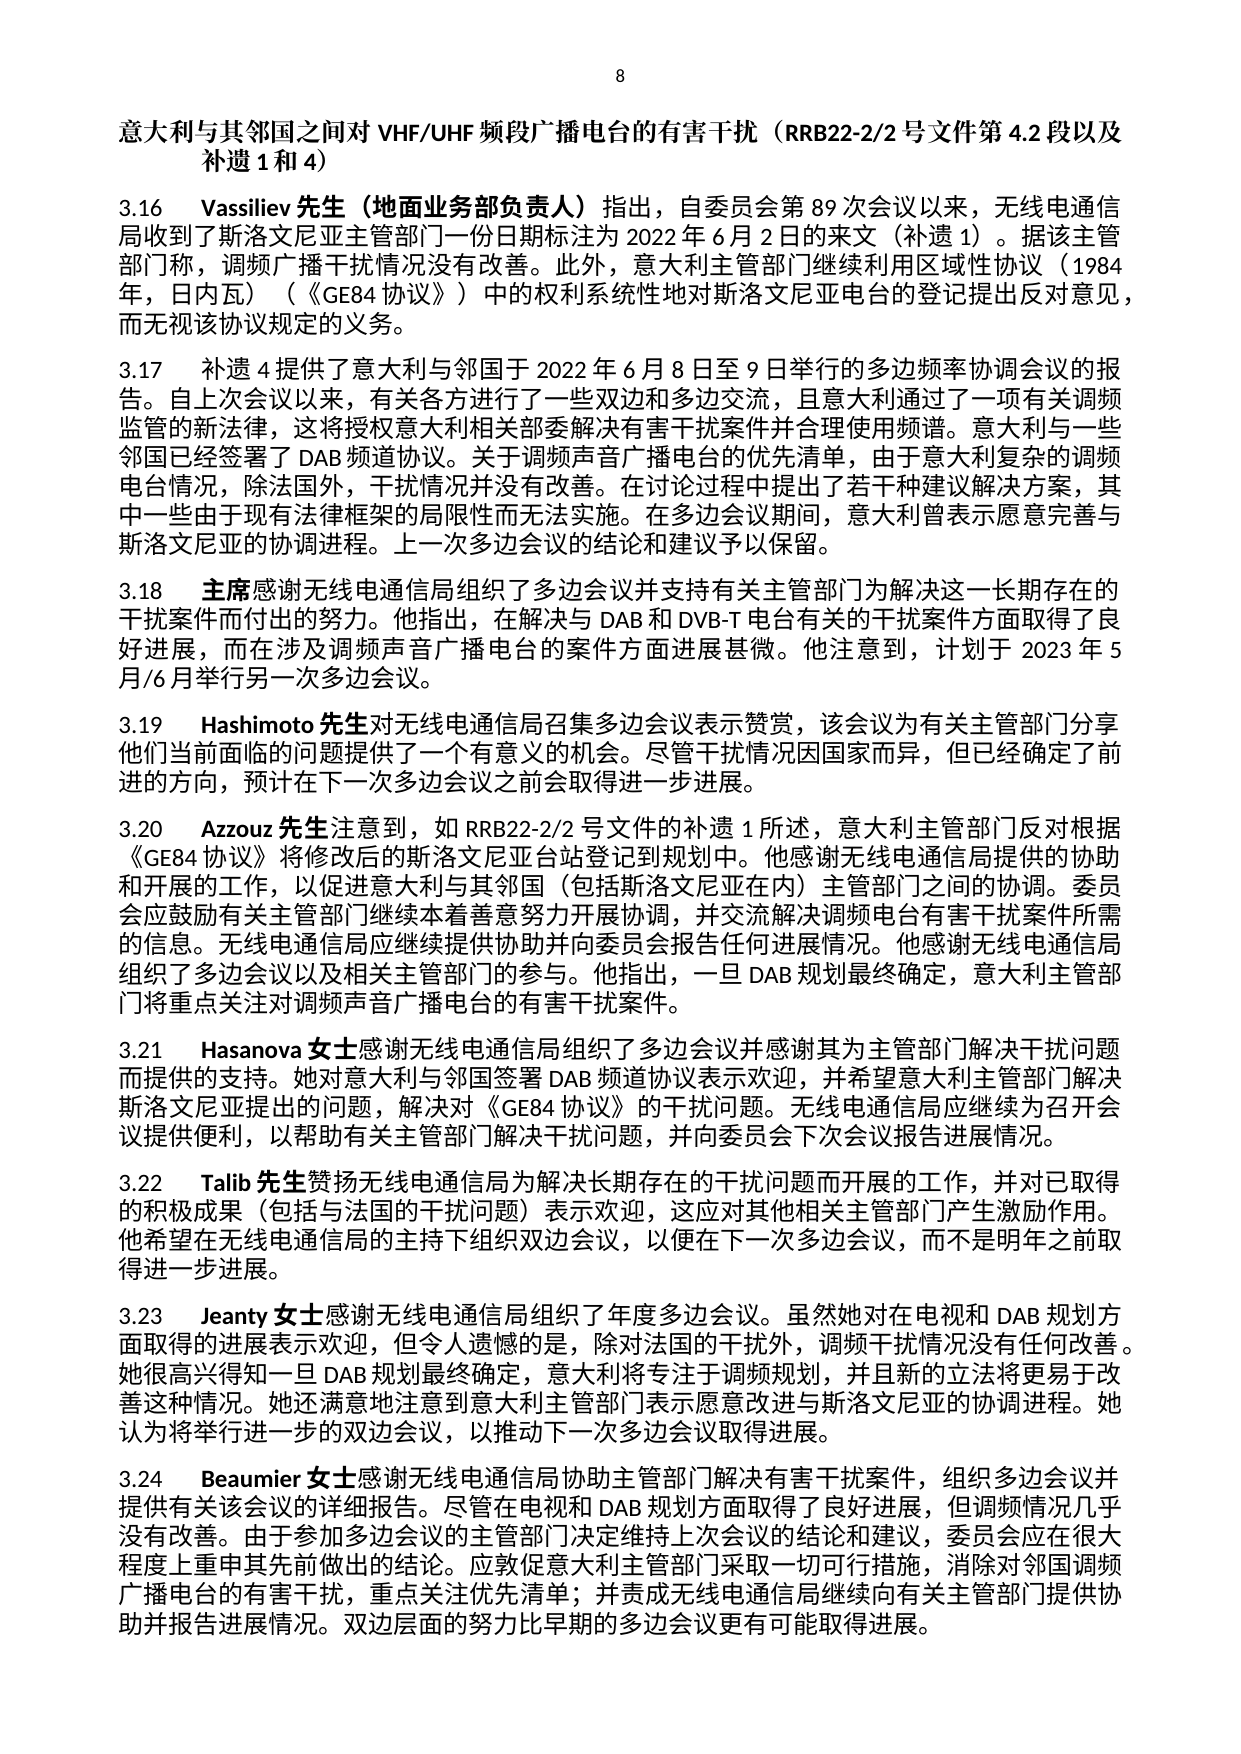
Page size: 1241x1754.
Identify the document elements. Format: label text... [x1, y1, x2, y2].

text 3.17 补遗4提供了意大利与邻国于2022年6月8日至9日举行的多边频率协调会议的报告。自上次会议以来，有关各方进行了一些双边和多边交流，且意大利通过了一项有关调频监管的新法律，这将授权意大利相关部委解决有害干扰案件并合理使用频谱。意大利与一些邻国已经签署了DAB频道协议。关于调频声音广播电台的优先清单，由于意大利复杂的调频电台情况，除法国外，干扰情况并没有改善。在讨论过程中提出了若干种建议解决方案，其中一些由于现有法律框架的局限性而无法实施。在多边会议期间，意大利曾表示愿意完善与斯洛文尼亚的协调进程。上一次多边会议的结论和建议予以保留。 [118, 356, 1122, 560]
text 3.18 主席感谢无线电通信局组织了多边会议并支持有关主管部门为解决这一长期存在的干扰案件而付出的努力。他指出，在解决与DAB和DVB-T电台有关的干扰案件方面取得了良好进展，而在涉及调频声音广播电台的案件方面进展甚微。他注意到，计划于2023年5月/6月举行另一次多边会议。 [118, 576, 1122, 693]
text 3.20 Azzouz先生注意到，如RRB22-2/2号文件的补遗1所述，意大利主管部门反对根据《GE84协议》将修改后的斯洛文尼亚台站登记到规划中。他感谢无线电通信局提供的协助和开展的工作，以促进意大利与其邻国（包括斯洛文尼亚在内）主管部门之间的协调。委员会应鼓励有关主管部门继续本着善意努力开展协调，并交流解决调频电台有害干扰案件所需的信息。无线电通信局应继续提供协助并向委员会报告任何进展情况。他感谢无线电通信局组织了多边会议以及相关主管部门的参与。他指出，一旦DAB规划最终确定，意大利主管部门将重点关注对调频声音广播电台的有害干扰案件。 [118, 814, 1122, 1018]
text 3.16 Vassiliev先生（地面业务部负责人）指出，自委员会第89次会议以来，无线电通信局收到了斯洛文尼亚主管部门一份日期标注为2022年6月2日的来文（补遗1）。据该主管部门称，调频广播干扰情况没有改善。此外，意大利主管部门继续利用区域性协议（1984年，日内瓦）（《GE84协议》）中的权利系统性地对斯洛文尼亚电台的登记提出反对意见，而无视该协议规定的义务。 [118, 193, 1122, 339]
text 3.22 Talib先生赞扬无线电通信局为解决长期存在的干扰问题而开展的工作，并对已取得的积极成果（包括与法国的干扰问题）表示欢迎，这应对其他相关主管部门产生激励作用。他希望在无线电通信局的主持下组织双边会议，以便在下一次多边会议，而不是明年之前取得进一步进展。 [118, 1168, 1122, 1285]
text 3.19 Hashimoto先生对无线电通信局召集多边会议表示赞赏，该会议为有关主管部门分享他们当前面临的问题提供了一个有意义的机会。尽管干扰情况因国家而异，但已经确定了前进的方向，预计在下一次多边会议之前会取得进一步进展。 [118, 710, 1122, 797]
text 3.21 Hasanova女士感谢无线电通信局组织了多边会议并感谢其为主管部门解决干扰问题而提供的支持。她对意大利与邻国签署DAB频道协议表示欢迎，并希望意大利主管部门解决斯洛文尼亚提出的问题，解决对《GE84协议》的干扰问题。无线电通信局应继续为召开会议提供便利，以帮助有关主管部门解决干扰问题，并向委员会下次会议报告进展情况。 [118, 1035, 1122, 1151]
text 3.23 Jeanty女士感谢无线电通信局组织了年度多边会议。虽然她对在电视和DAB规划方面取得的进展表示欢迎，但令人遗憾的是，除对法国的干扰外，调频干扰情况没有任何改善。她很高兴得知一旦DAB规划最终确定，意大利将专注于调频规划，并且新的立法将更易于改善这种情况。她还满意地注意到意大利主管部门表示愿意改进与斯洛文尼亚的协调进程。她认为将举行进一步的双边会议，以推动下一次多边会议取得进展。 [118, 1301, 1122, 1447]
subtitle 意大利与其邻国之间对VHF/UHF频段广播电台的有害干扰（RRB22-2/2号文件第4.2段以及补遗1和4） [118, 118, 1122, 176]
text 3.24 Beaumier女士感谢无线电通信局协助主管部门解决有害干扰案件，组织多边会议并提供有关该会议的详细报告。尽管在电视和DAB规划方面取得了良好进展，但调频情况几乎没有改善。由于参加多边会议的主管部门决定维持上次会议的结论和建议，委员会应在很大程度上重申其先前做出的结论。应敦促意大利主管部门采取一切可行措施，消除对邻国调频广播电台的有害干扰，重点关注优先清单；并责成无线电通信局继续向有关主管部门提供协助并报告进展情况。双边层面的努力比早期的多边会议更有可能取得进展。 [118, 1464, 1122, 1639]
